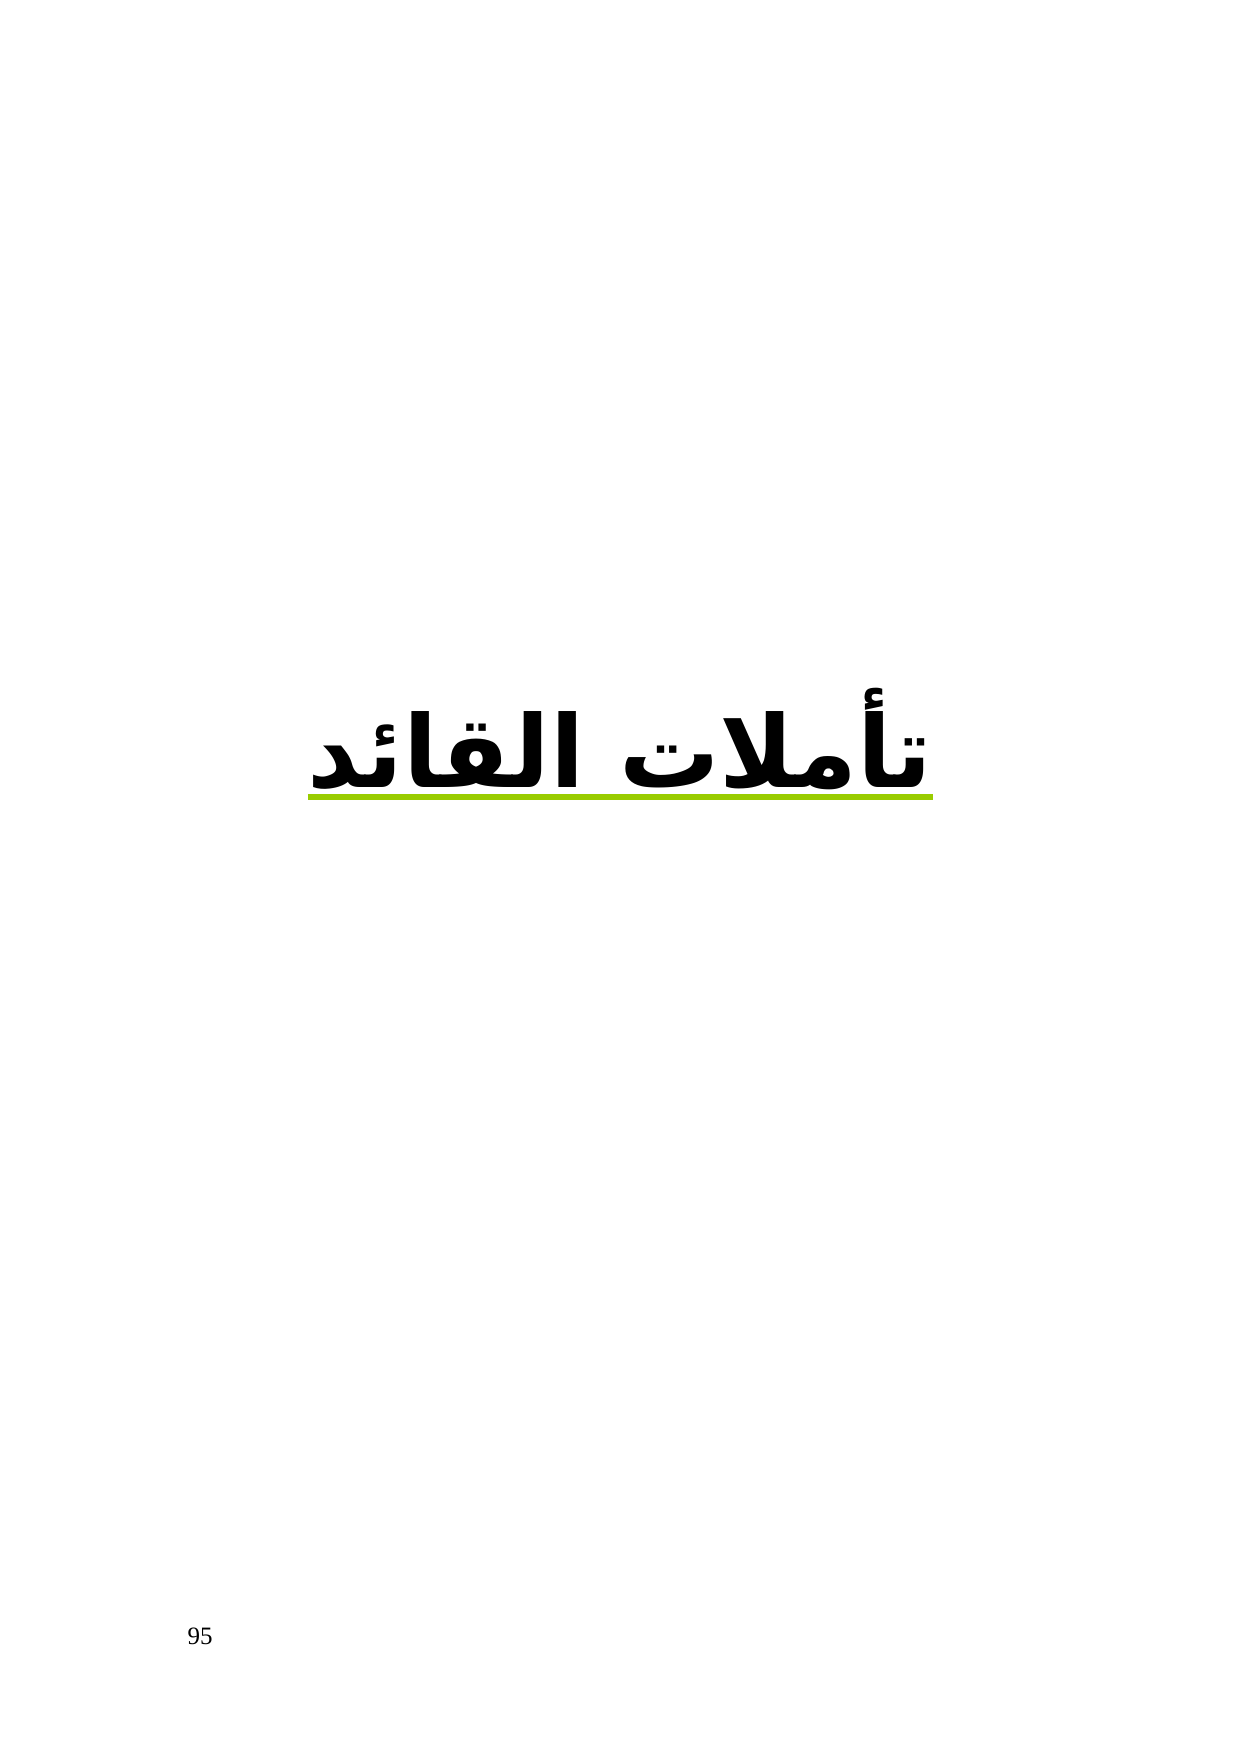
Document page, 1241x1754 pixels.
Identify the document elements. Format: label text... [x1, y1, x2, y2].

text تأملات القائد [187, 695, 1053, 811]
